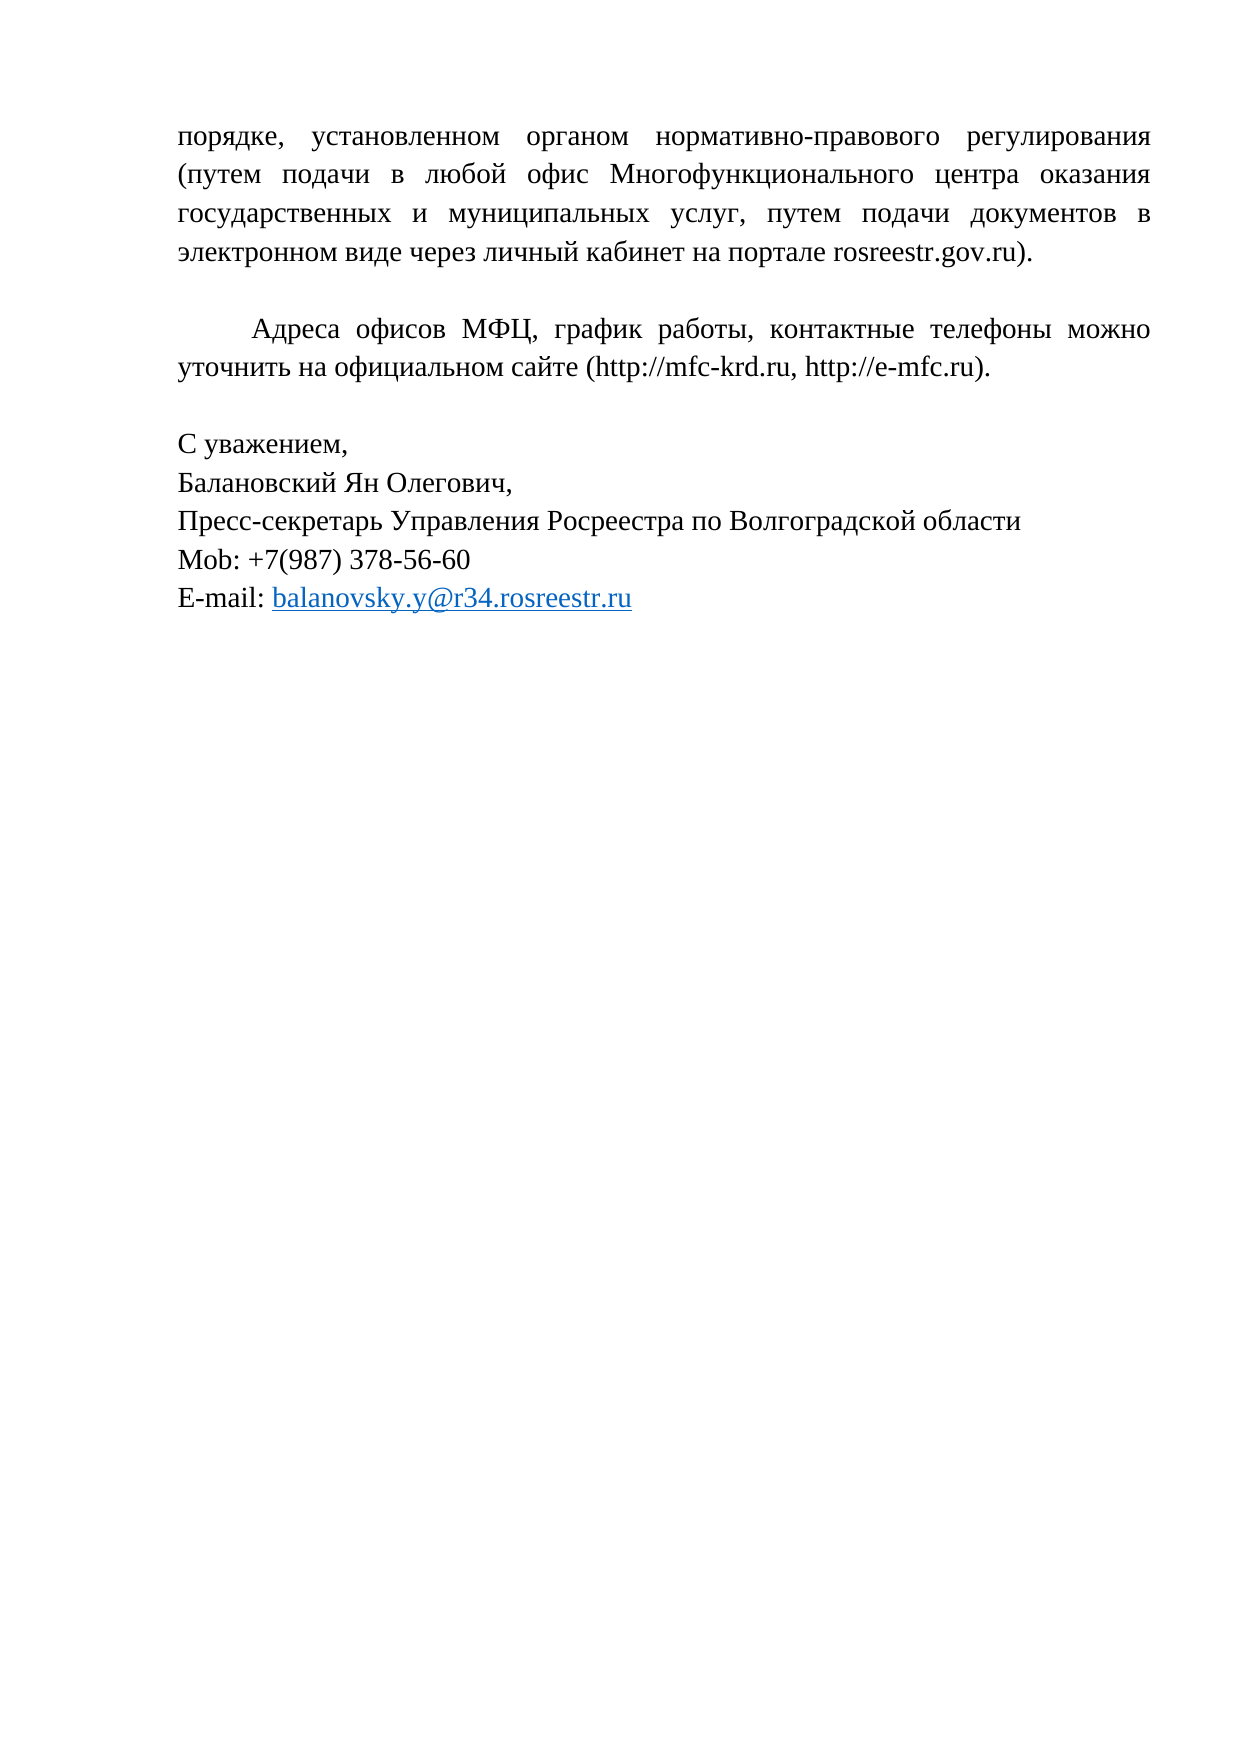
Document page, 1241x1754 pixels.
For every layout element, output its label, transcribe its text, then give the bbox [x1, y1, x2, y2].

text Балановский Ян Олегович, [177, 465, 1152, 498]
text Mob: +7(987) 378-56-60 [177, 542, 1152, 576]
text С уважением, [177, 426, 1152, 460]
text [177, 118, 1152, 267]
text Адреса офисов МФЦ, график работы, контактные телефоны можно уточнить на официальном сайте (http://mfc-krd.ru, http://e-mfc.ru). [177, 311, 1152, 383]
text E-mail: balanovsky.y@r34.rosreestr.ru [177, 581, 1152, 614]
text Пресс-секретарь Управления Росреестра по Волгоградской области [177, 503, 1152, 537]
